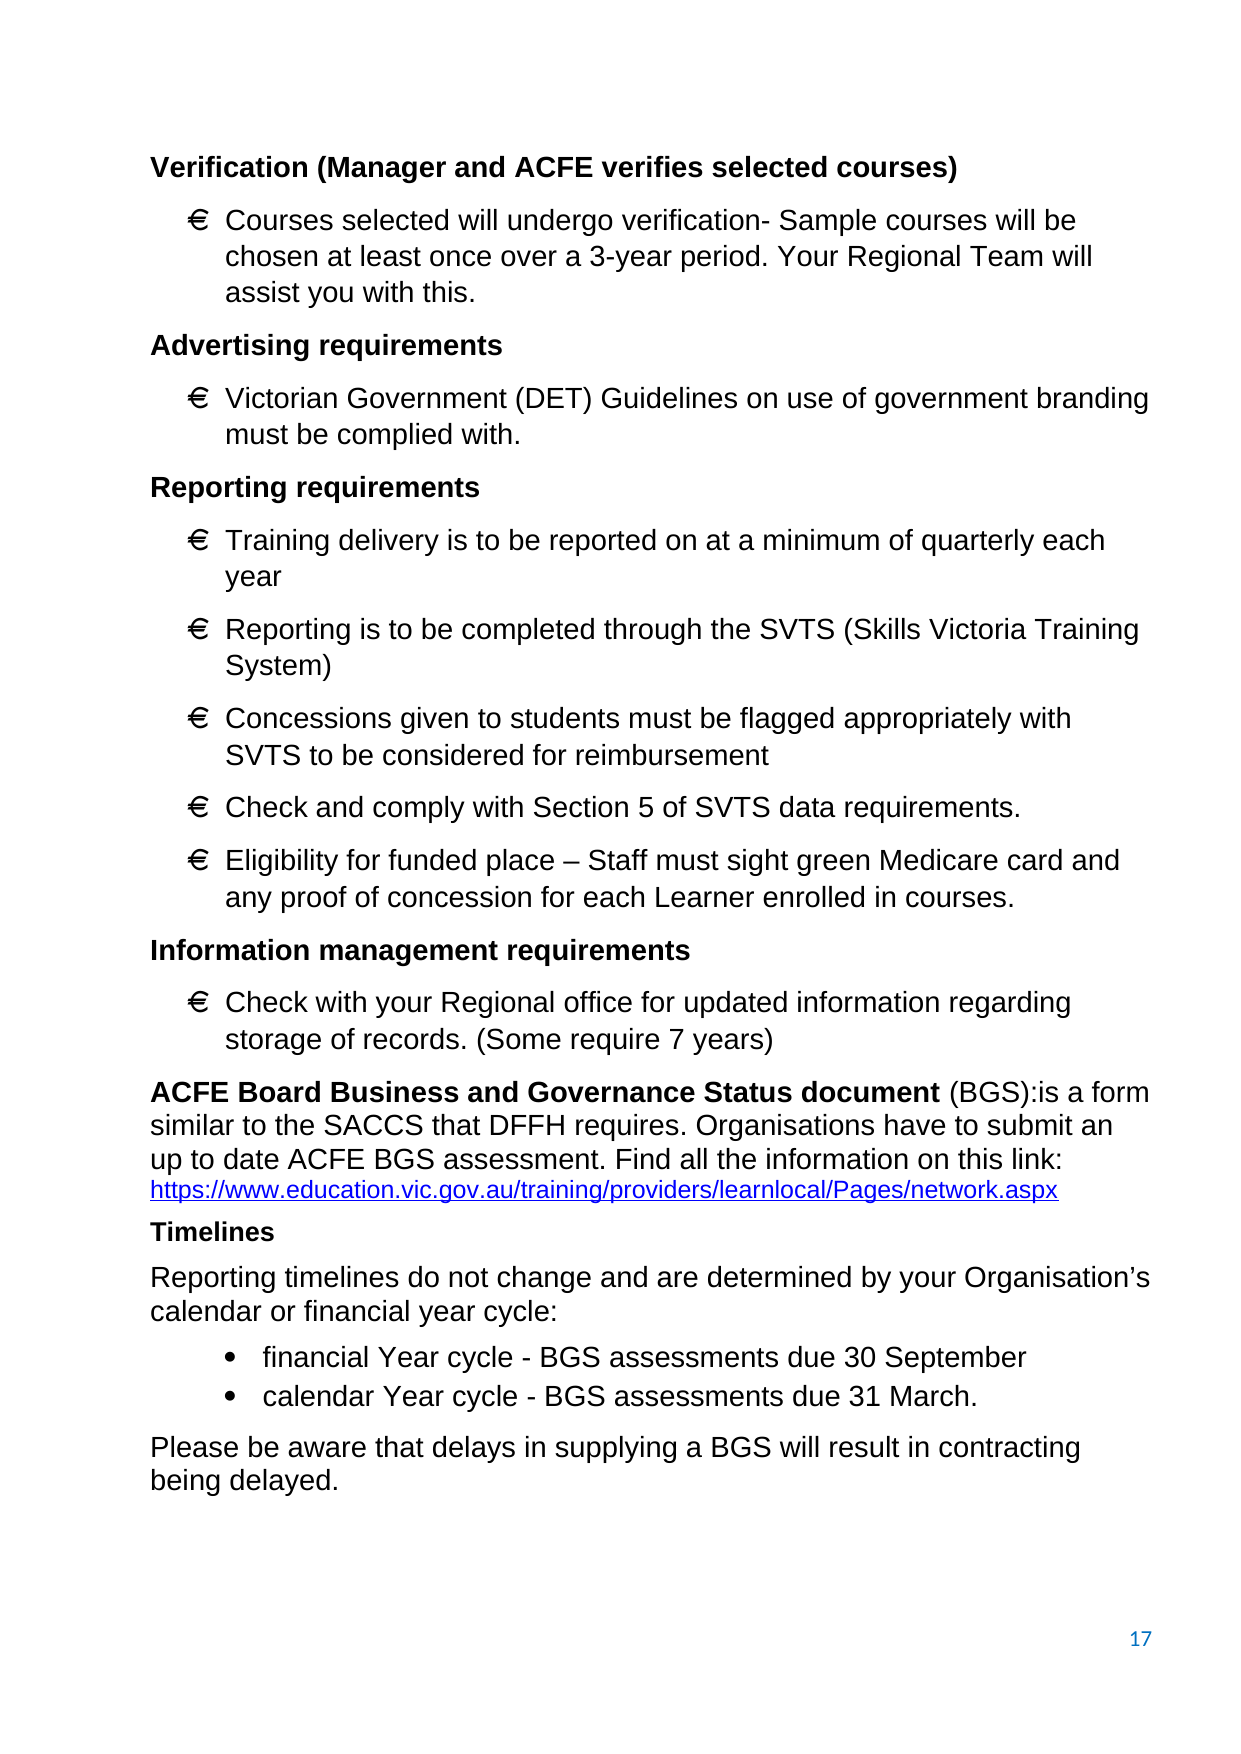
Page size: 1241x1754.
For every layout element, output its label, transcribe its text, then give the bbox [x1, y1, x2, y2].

text Reporting timelines do not change and are determined by your Organisation’s calendar or financial year cycle: [150, 1260, 1152, 1327]
text Verification (Manager and ACFE verifies selected courses) [150, 150, 1152, 183]
list Check and comply with Section 5 of SVTS data requirements. [187, 790, 1152, 824]
list Training delivery is to be reported on at a minimum of quarterly each year [187, 523, 1152, 593]
list Check with your Regional office for updated information regarding storage of records. (Some require 7 years) [187, 985, 1152, 1055]
text Reporting requirements [150, 470, 1152, 504]
list Courses selected will undergo verification- Sample courses will be chosen at least once over a 3-year period. Your Regional Team will assist you with this. [187, 203, 1152, 309]
text Advertising requirements [150, 328, 1152, 362]
list ACFE Board Business and Governance Status document (BGS):is a form similar to the SACCS that DFFH requires. Organisations have to submit an up to date ACFE BGS assessment. Find all the information on this link: https://www.education.vic.gov.au/training/providers/learnlocal/Pages/network.aspx [150, 1074, 1152, 1204]
list Eligibility for funded place – Staff must sight green Medicare card and any proof of concession for each Learner enrolled in courses. [187, 843, 1152, 913]
text Please be aware that delays in supplying a BGS will result in contracting being delayed. [150, 1430, 1152, 1497]
list Victorian Government (DET) Guidelines on use of government branding must be complied with. [187, 381, 1152, 451]
list financial Year cycle - BGS assessments due 30 September [225, 1340, 1152, 1373]
text Information management requirements [150, 933, 1152, 966]
list Reporting is to be completed through the SVTS (Skills Victoria Training System) [187, 612, 1152, 682]
list Concessions given to students must be flagged appropriately with SVTS to be considered for reimbursement [187, 701, 1152, 771]
list calendar Year cycle - BGS assessments due 31 March. [225, 1378, 1152, 1412]
text Timelines [150, 1216, 1152, 1248]
